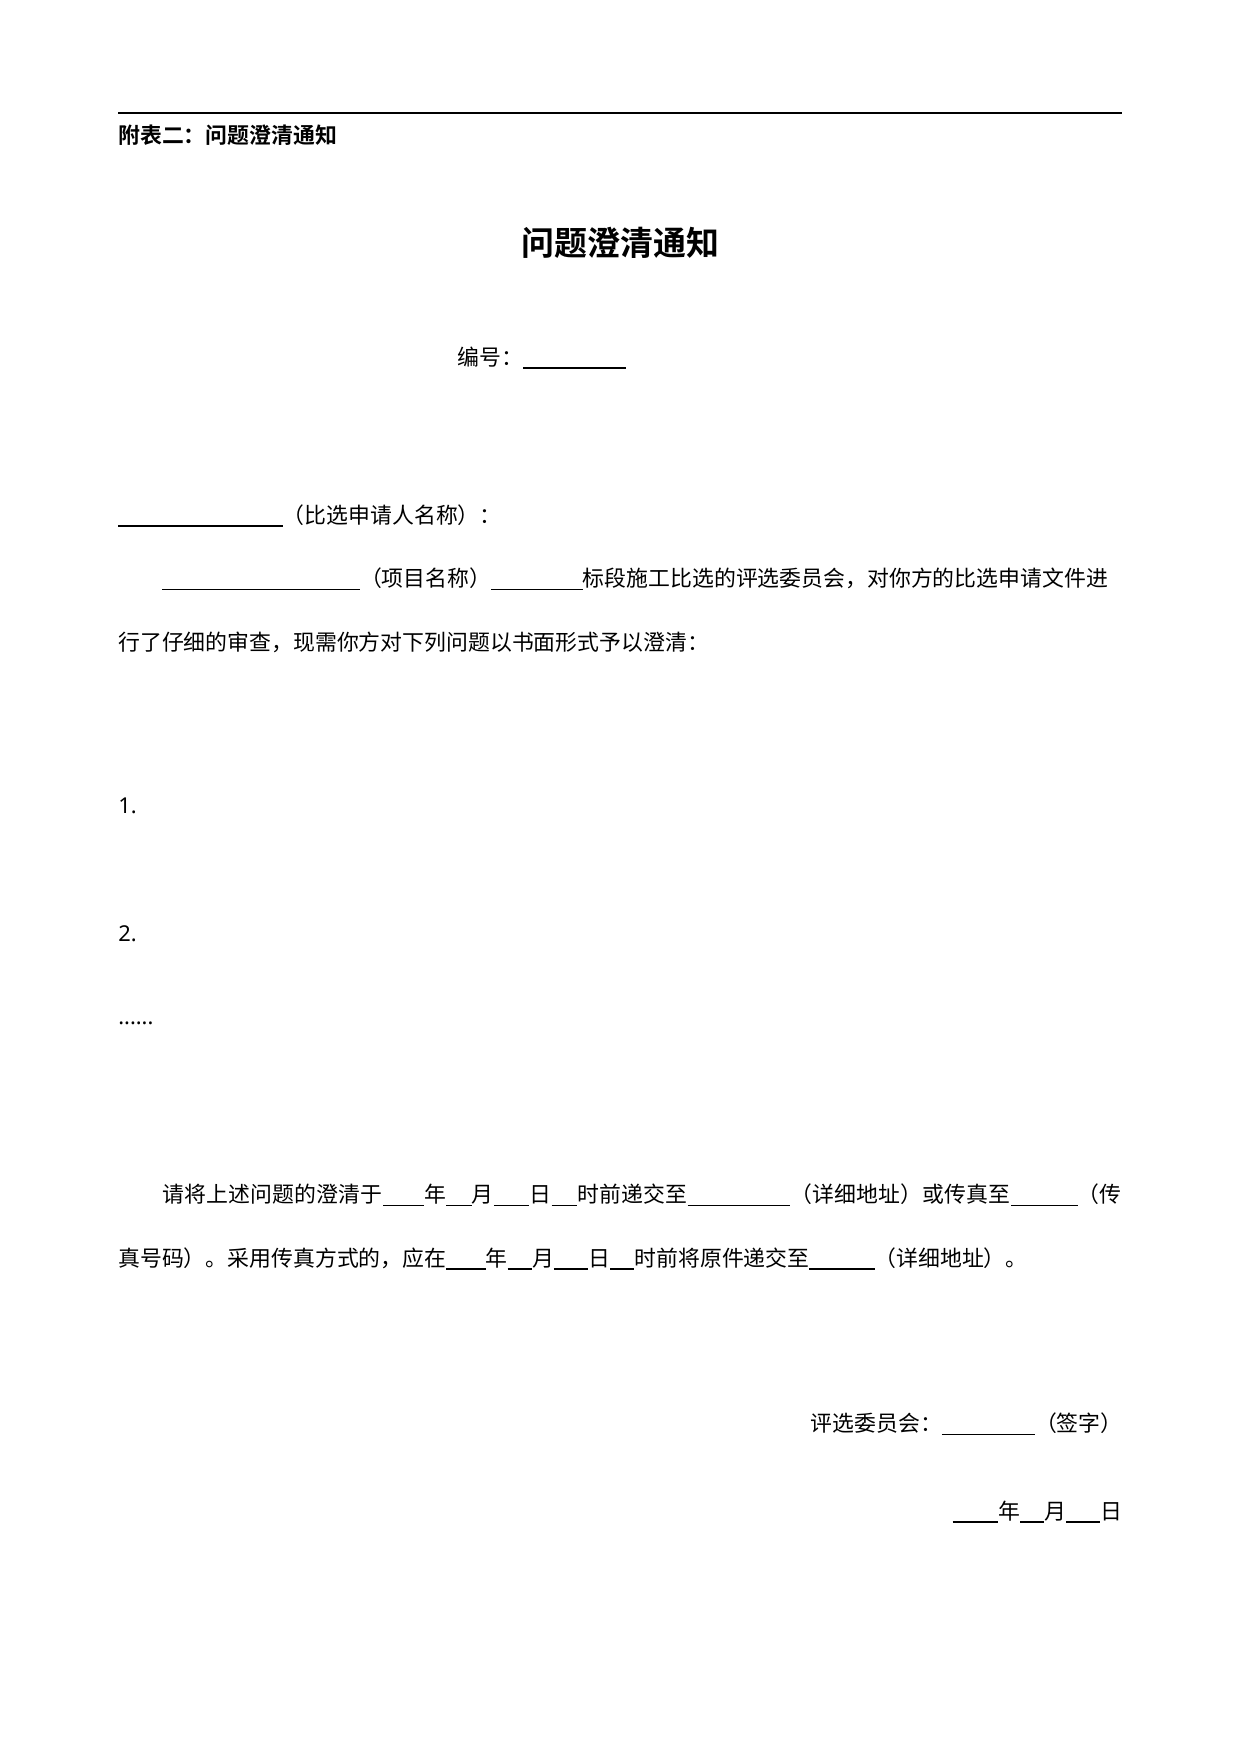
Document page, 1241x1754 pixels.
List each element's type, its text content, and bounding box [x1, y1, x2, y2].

text 1. [118, 790, 1122, 820]
text （比选申请人名称）： [118, 498, 1122, 530]
text （项目名称） 标段施工比选的评选委员会，对你方的比选申请文件进行了仔细的审查，现需你方对下列问题以书面形式予以澄清： [118, 561, 1122, 656]
text 编号： [118, 340, 1122, 372]
text ...... [118, 1001, 1122, 1031]
text 请将上述问题的澄清于 年 月 日 时前递交至 （详细地址）或传真至 （传真号码）。采用传真方式的，应在 年 月 日 时前将原件递交至 （详细地址）。 [118, 1177, 1122, 1272]
text 2. [118, 918, 1122, 948]
text 年 月 日 [118, 1494, 1122, 1526]
text 评选委员会： （签字） [118, 1406, 1122, 1438]
text 附表二：问题澄清通知 [118, 118, 1122, 150]
text 问题澄清通知 [118, 217, 1122, 265]
